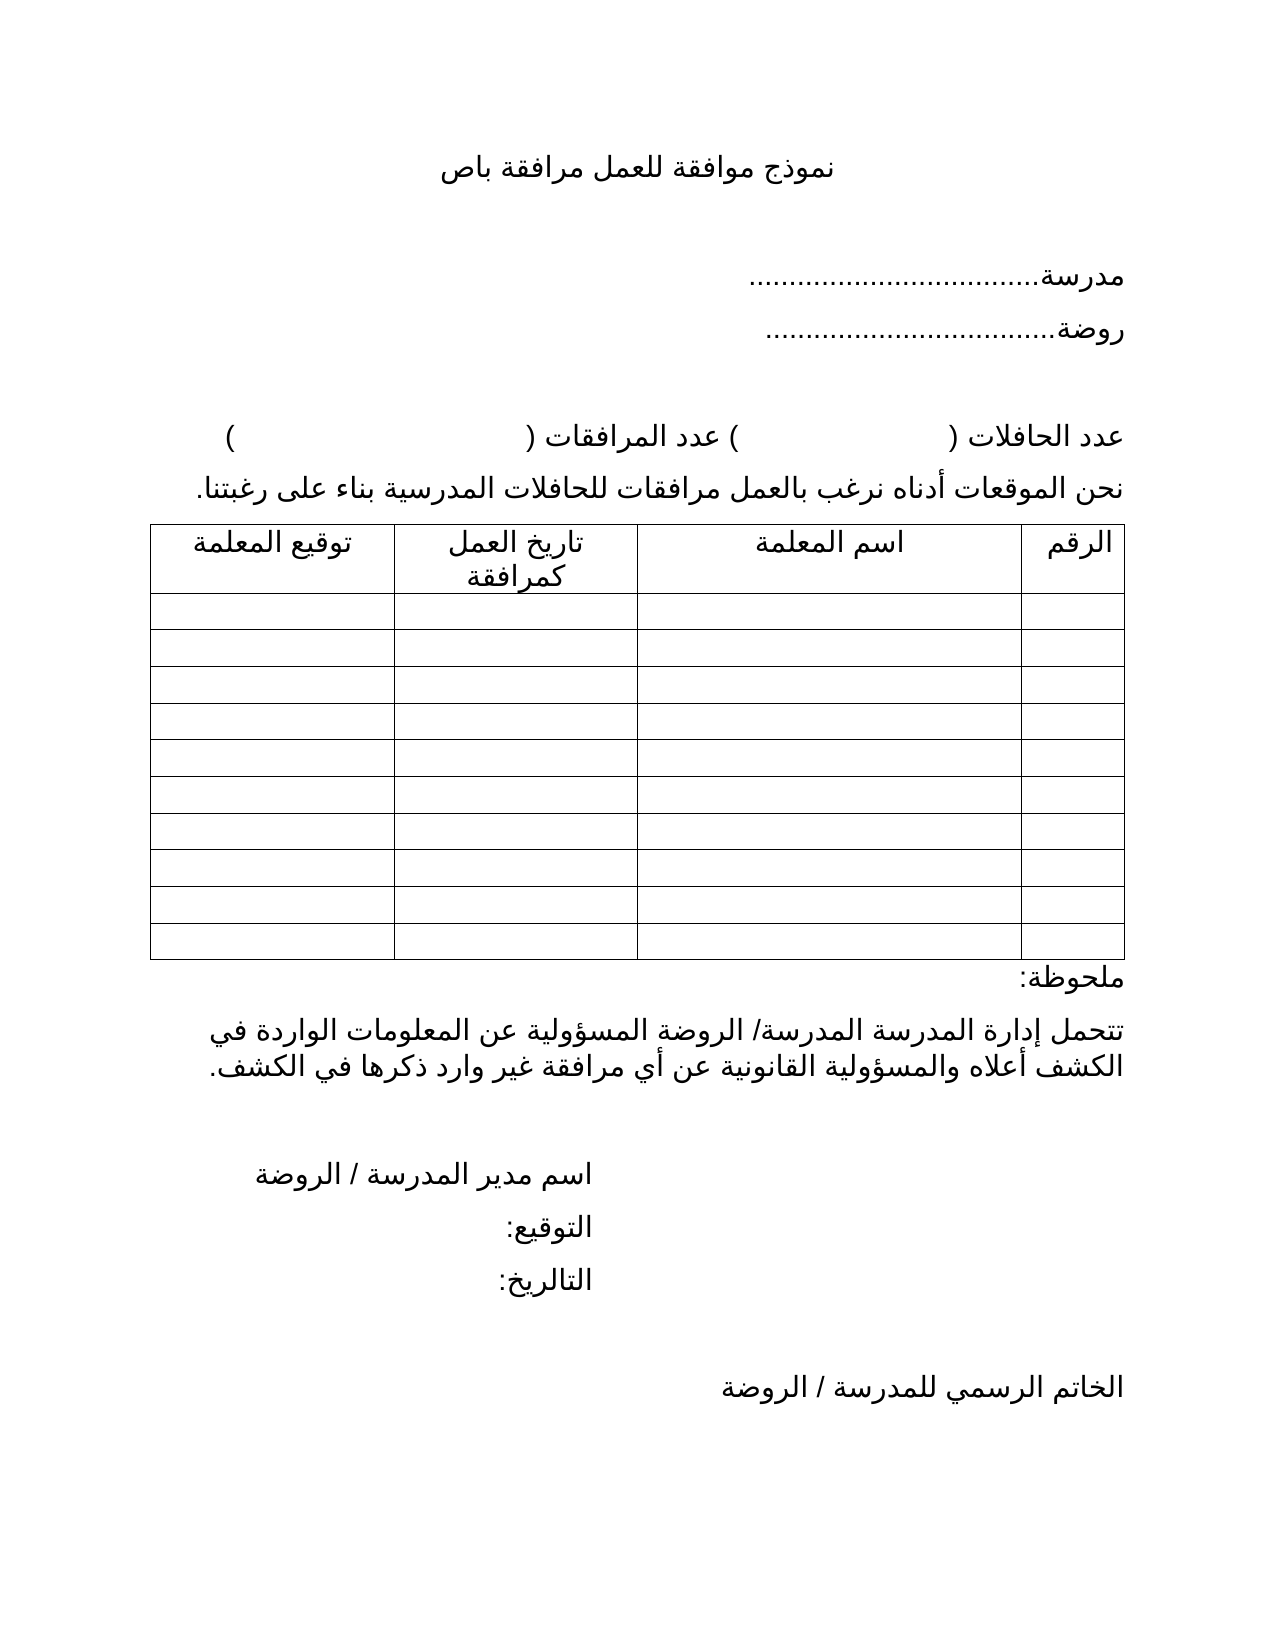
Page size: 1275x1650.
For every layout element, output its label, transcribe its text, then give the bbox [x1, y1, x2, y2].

table_cell [395, 850, 637, 886]
table_cell [1022, 704, 1124, 739]
table_cell [151, 814, 394, 849]
table_cell [1022, 594, 1124, 629]
table_header توقيع المعلمة [151, 525, 394, 592]
table_cell [638, 740, 1021, 776]
table_cell [395, 887, 637, 922]
table_cell [151, 667, 394, 702]
text روضة.................................... [150, 311, 1125, 344]
table_cell [1022, 814, 1124, 849]
table_cell [638, 704, 1021, 739]
text اسم مدير المدرسة / الروضة [150, 1157, 593, 1191]
table_cell [638, 924, 1021, 959]
table_cell [151, 924, 394, 959]
text نحن الموقعات أدناه نرغب بالعمل مرافقات للحافلات المدرسية بناء على رغبتنا. [150, 471, 1125, 505]
table_header تاريخ العمل كمرافقة [395, 525, 637, 592]
table_cell [395, 740, 637, 776]
table_cell [638, 814, 1021, 849]
table_cell [1022, 924, 1124, 959]
table_cell [638, 667, 1021, 702]
table_cell [151, 887, 394, 922]
text مدرسة.................................... [150, 258, 1125, 291]
table_header اسم المعلمة [638, 525, 1021, 592]
text التوقيع: [150, 1210, 593, 1243]
table_cell [151, 850, 394, 886]
text تتحمل إدارة المدرسة المدرسة/ الروضة المسؤولية عن المعلومات الواردة في الكشف أعلاه والمسؤولية القانونية عن أي مرافقة غير وارد ذكرها في الكشف. [150, 1013, 1125, 1083]
table_cell [151, 630, 394, 666]
text ملحوظة: [150, 960, 1125, 994]
table_cell [395, 594, 637, 629]
table_cell [395, 667, 637, 702]
table_cell [151, 777, 394, 812]
table_header الرقم [1022, 525, 1124, 592]
text التالريخ: [150, 1263, 593, 1296]
text الخاتم الرسمي للمدرسة / الروضة [150, 1371, 1124, 1404]
table_cell [395, 704, 637, 739]
table_cell [1022, 850, 1124, 886]
table_cell [638, 887, 1021, 922]
table_cell [638, 850, 1021, 886]
table_cell [1022, 667, 1124, 702]
table_cell [151, 740, 394, 776]
text عدد الحافلات ( ) عدد المرافقات ( ) [150, 419, 1125, 452]
table_cell [395, 814, 637, 849]
table_cell [395, 630, 637, 666]
table_cell [1022, 887, 1124, 922]
table_cell [638, 777, 1021, 812]
table_cell [151, 704, 394, 739]
table_cell [395, 777, 637, 812]
table_cell [1022, 740, 1124, 776]
table_cell [395, 924, 637, 959]
text نموذج موافقة للعمل مرافقة باص [150, 150, 1125, 183]
table_cell [151, 594, 394, 629]
table_cell [1022, 630, 1124, 666]
table_cell [638, 594, 1021, 629]
table_cell [1022, 777, 1124, 812]
table_cell [638, 630, 1021, 666]
